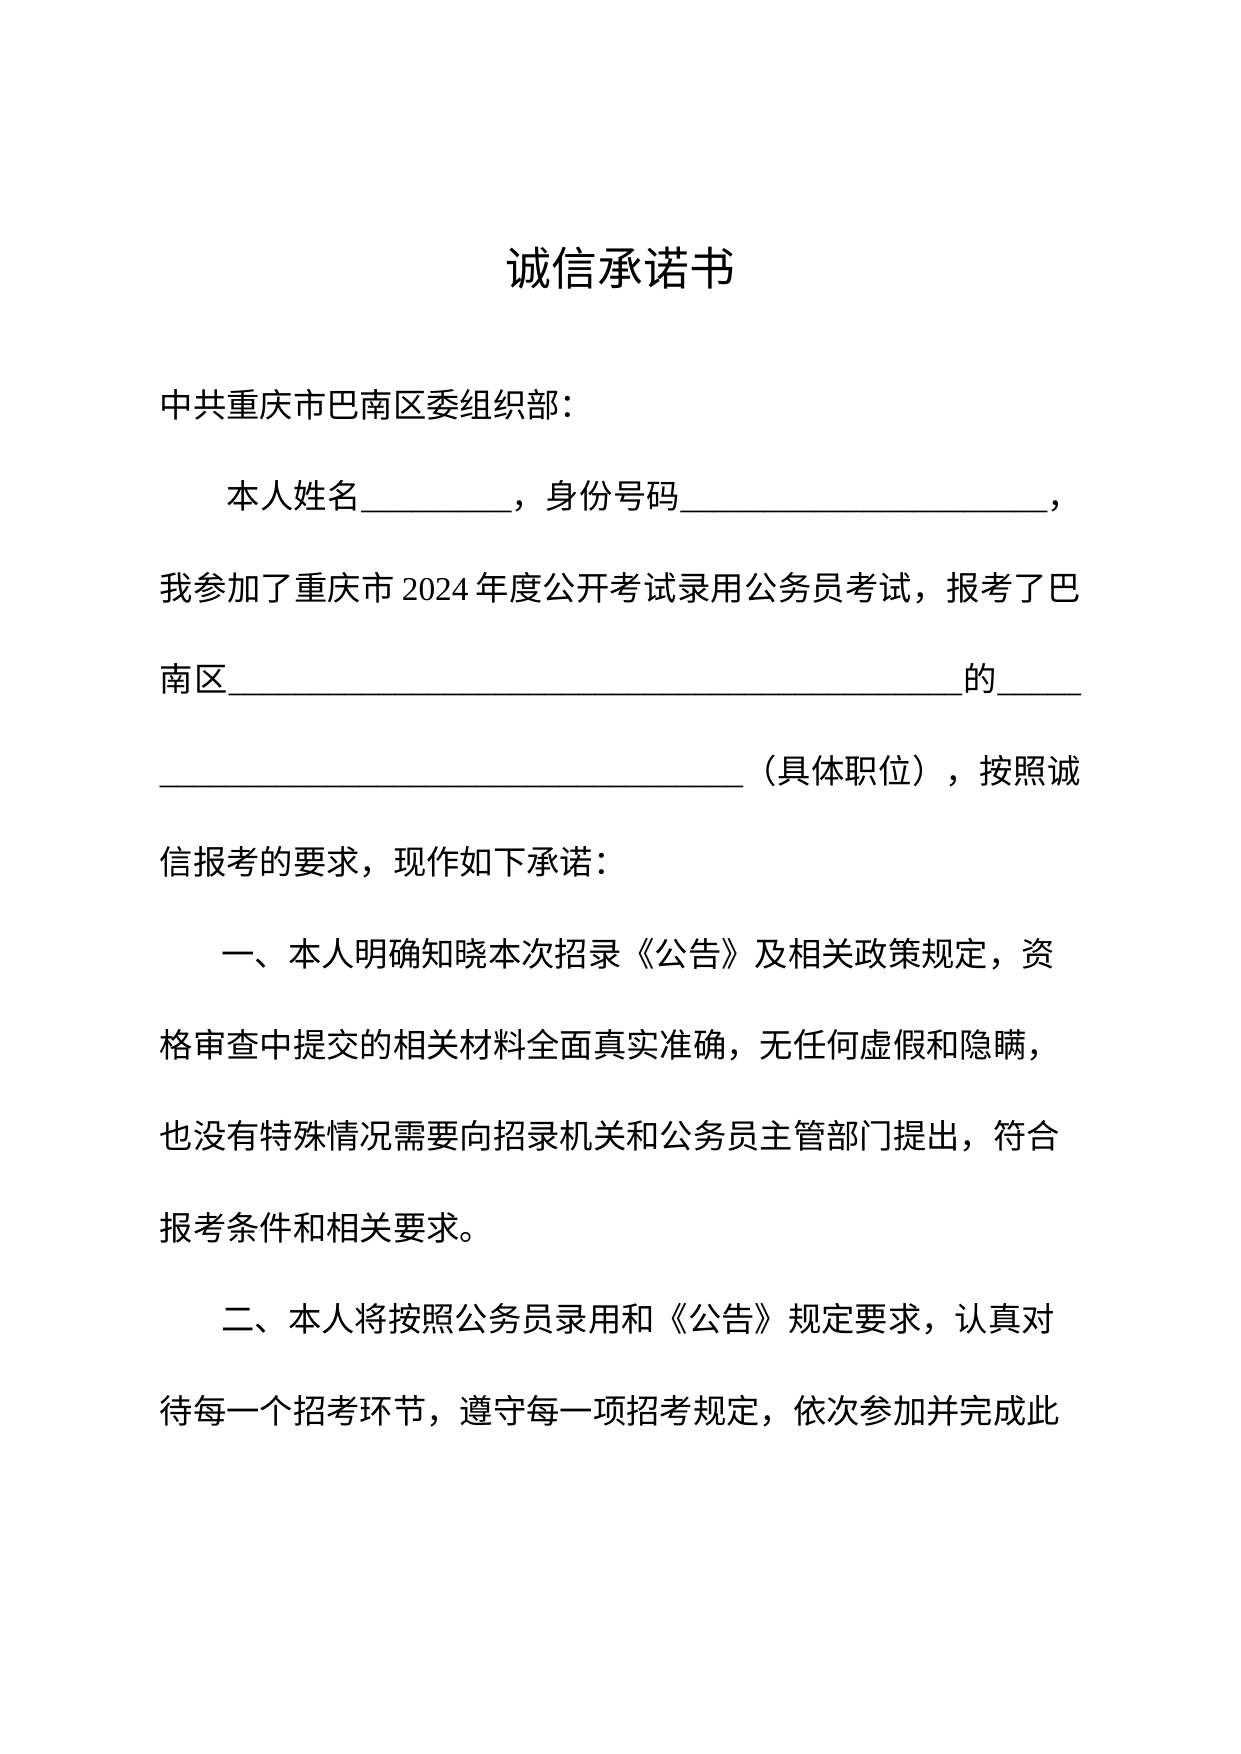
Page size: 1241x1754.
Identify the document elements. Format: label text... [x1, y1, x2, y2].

text 本人姓名_________，身份号码______________________，我参加了重庆市2024年度公开考试录用公务员考试，报考了巴南区____________________________________________的________________________________________（具体职位），按照诚信报考的要求，现作如下承诺： [159, 448, 1081, 906]
text 一、本人明确知晓本次招录《公告》及相关政策规定，资格审查中提交的相关材料全面真实准确，无任何虚假和隐瞒，也没有特殊情况需要向招录机关和公务员主管部门提出，符合报考条件和相关要求。 [159, 906, 1081, 1272]
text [159, 1272, 1081, 1454]
text 诚信承诺书 [159, 220, 1081, 311]
text 中共重庆市巴南区委组织部： [159, 357, 1081, 448]
